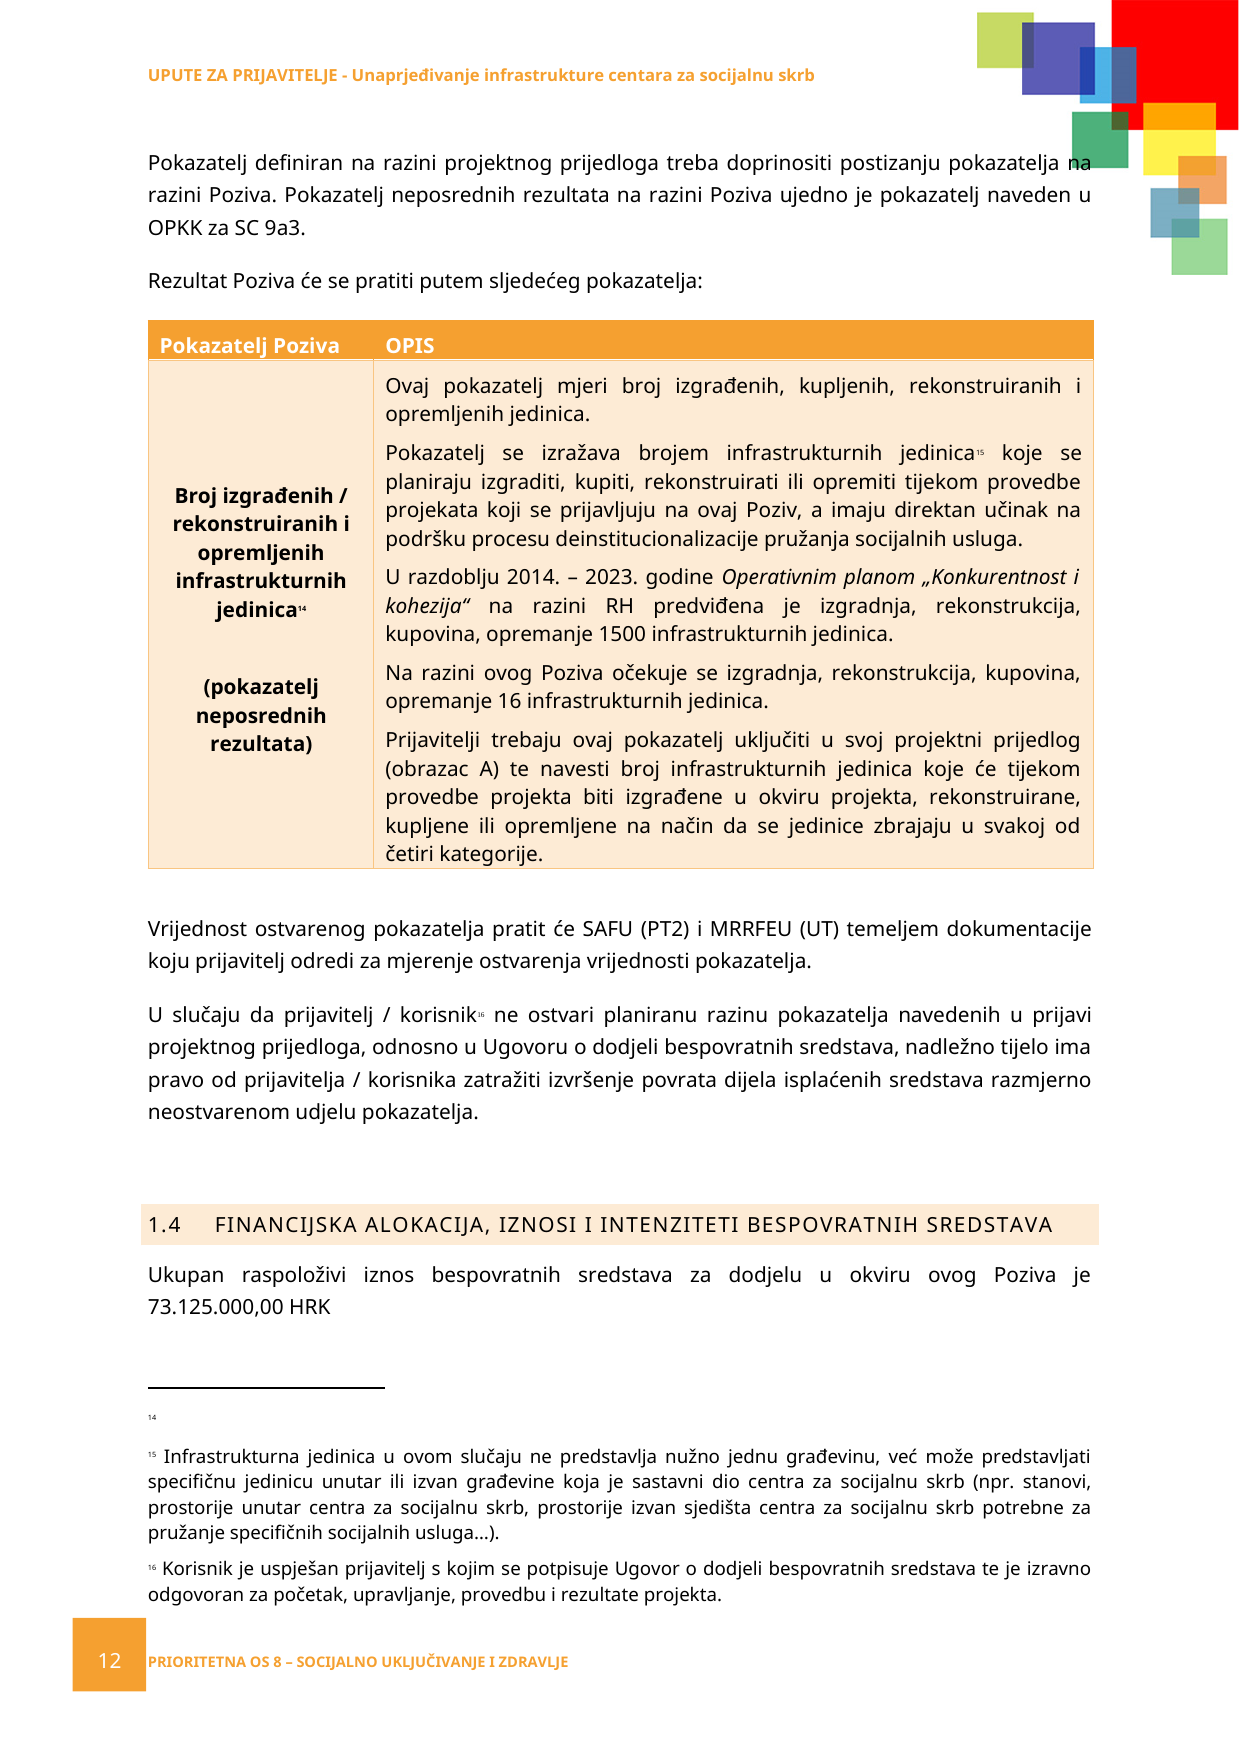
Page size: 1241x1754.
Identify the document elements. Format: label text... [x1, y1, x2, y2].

picture [874, 0, 1239, 292]
text Rezultat Poziva će se pratiti putem sljedećeg pokazatelja: [148, 266, 1093, 295]
text Vrijednost ostvarenog pokazatelja pratit će SAFU (PT2) i MRRFEU (UT) temeljem dokumentacije koju prijavitelj odredi za mjerenje ostvarenja vrijednosti pokazatelja. [148, 914, 1093, 975]
table_cell Broj izgrađenih / rekonstruiranih i opremljenih infrastrukturnih jedinica (pokazatelj neposrednih rezultata) [149, 361, 373, 868]
text U slučaju da prijavitelj / korisnik ne ostvari planiranu razinu pokazatelja navedenih u prijavi projektnog prijedloga, odnosno u Ugovoru o dodjeli bespovratnih sredstava, nadležno tijelo ima pravo od prijavitelja / korisnika zatražiti izvršenje povrata dijela isplaćenih sredstava razmjerno neostvarenom udjelu pokazatelja. [148, 1000, 1093, 1126]
text Pokazatelj definiran na razini projektnog prijedloga treba doprinositi postizanju pokazatelja na razini Poziva. Pokazatelj neposrednih rezultata na razini Poziva ujedno je pokazatelj naveden u OPKK za SC 9a3. [148, 148, 1093, 241]
table_header Pokazatelj Poziva [149, 321, 373, 359]
text Ukupan raspoloživi iznos bespovratnih sredstava za dodjelu u okviru ovog Poziva je 73.125.000,00 HRK [148, 1260, 1093, 1321]
table_header OPIS [374, 321, 1093, 359]
table_cell Ovaj pokazatelj mjeri broj izgrađenih, kupljenih, rekonstruiranih i opremljenih jedinica. Pokazatelj se izražava brojem infrastrukturnih jedinica koje se planiraju izgraditi, kupiti, rekonstruirati ili opremiti tijekom provedbe projekata koji se prijavljuju na ovaj Poziv, a imaju direktan učinak na podršku procesu deinstitucionalizacije pružanja socijalnih usluga. U razdoblju 2014. – 2023. godine Operativnim planom „Konkurentnost i kohezija“ na razini RH predviđena je izgradnja, rekonstrukcija, kupovina, opremanje 1500 infrastrukturnih jedinica. Na razini ovog Poziva očekuje se izgradnja, rekonstrukcija, kupovina, opremanje 16 infrastrukturnih jedinica. Prijavitelji trebaju ovaj pokazatelj uključiti u svoj projektni prijedlog (obrazac A) te navesti broj infrastrukturnih jedinica koje će tijekom provedbe projekta biti izgrađene u okviru projekta, rekonstruirane, kupljene ili opremljene na način da se jedinice zbrajaju u svakoj od četiri kategorije. [374, 361, 1093, 868]
subtitle Financijska alokacija, iznosi i intenziteti bespovratnih sredstava [148, 1211, 1093, 1239]
